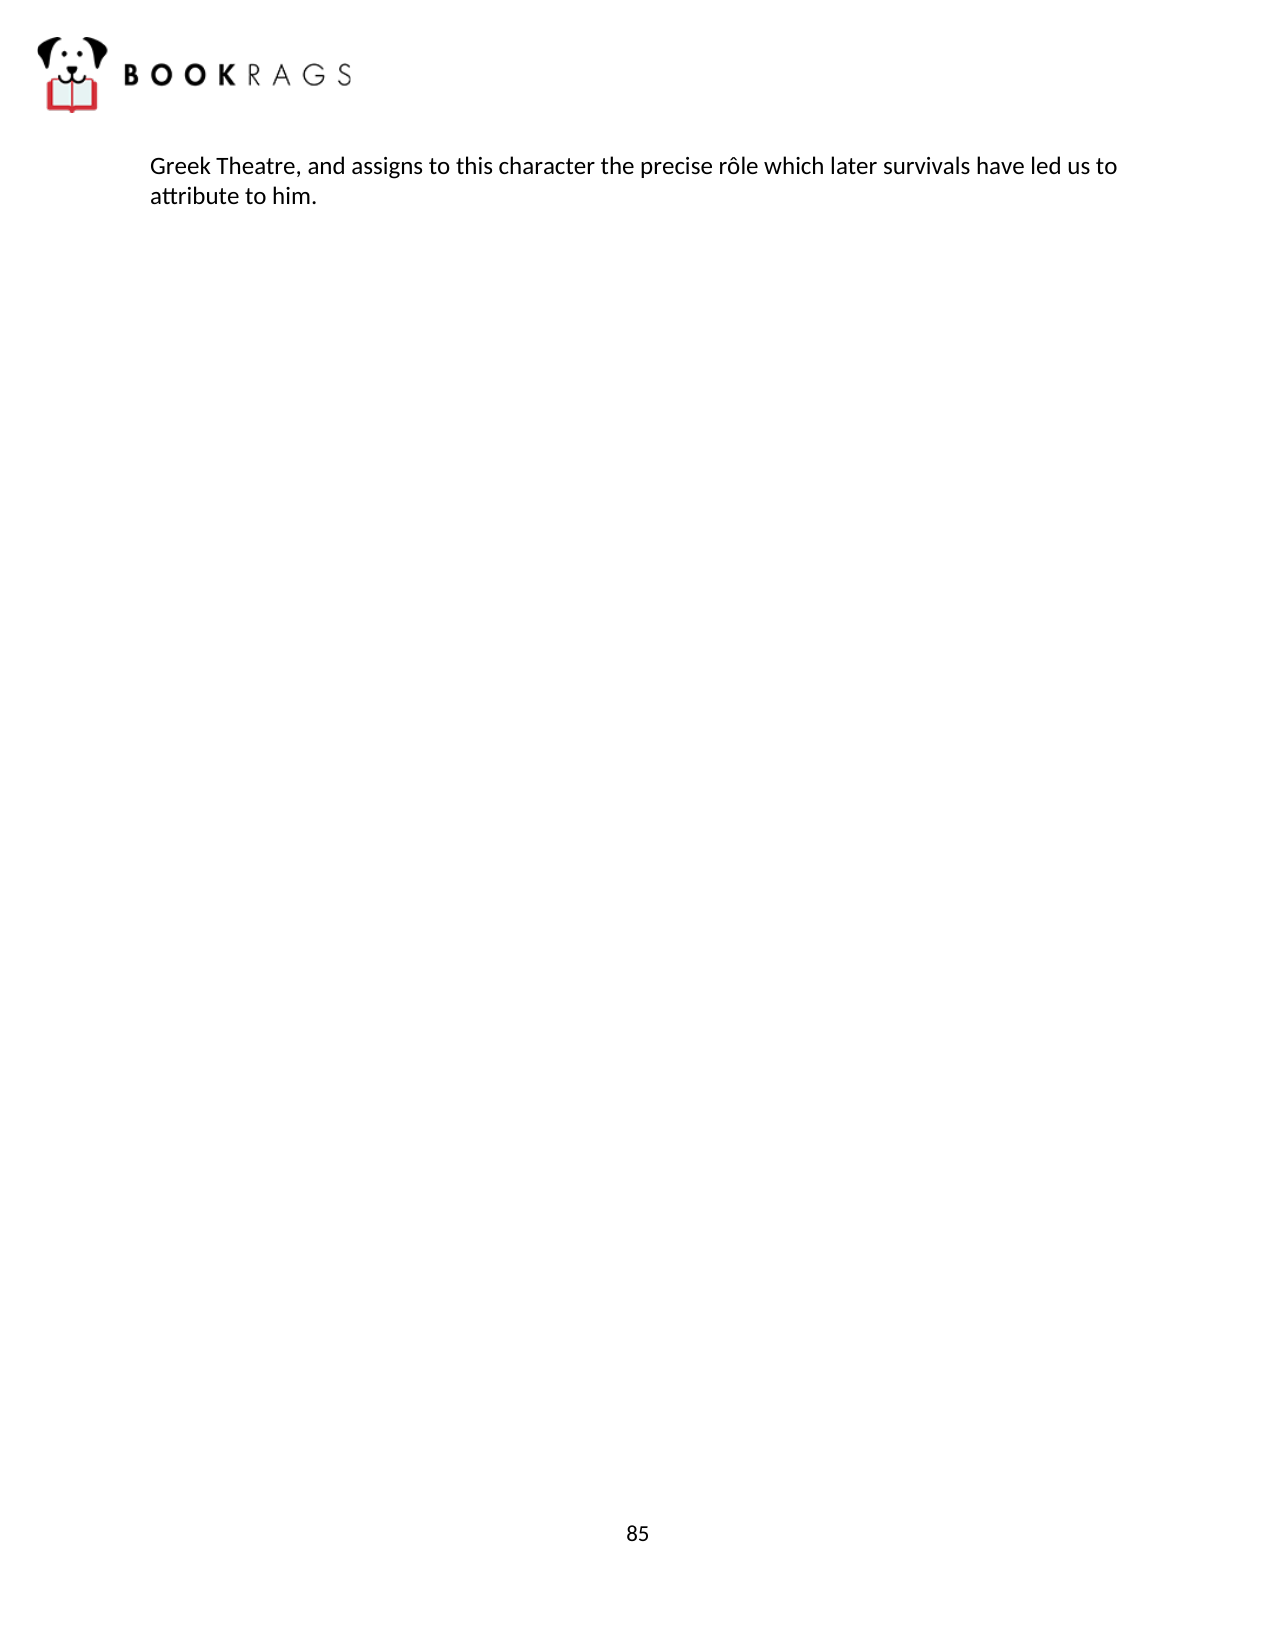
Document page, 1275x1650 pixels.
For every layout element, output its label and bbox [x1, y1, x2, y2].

picture [37, 37, 351, 113]
text [150, 150, 1125, 211]
